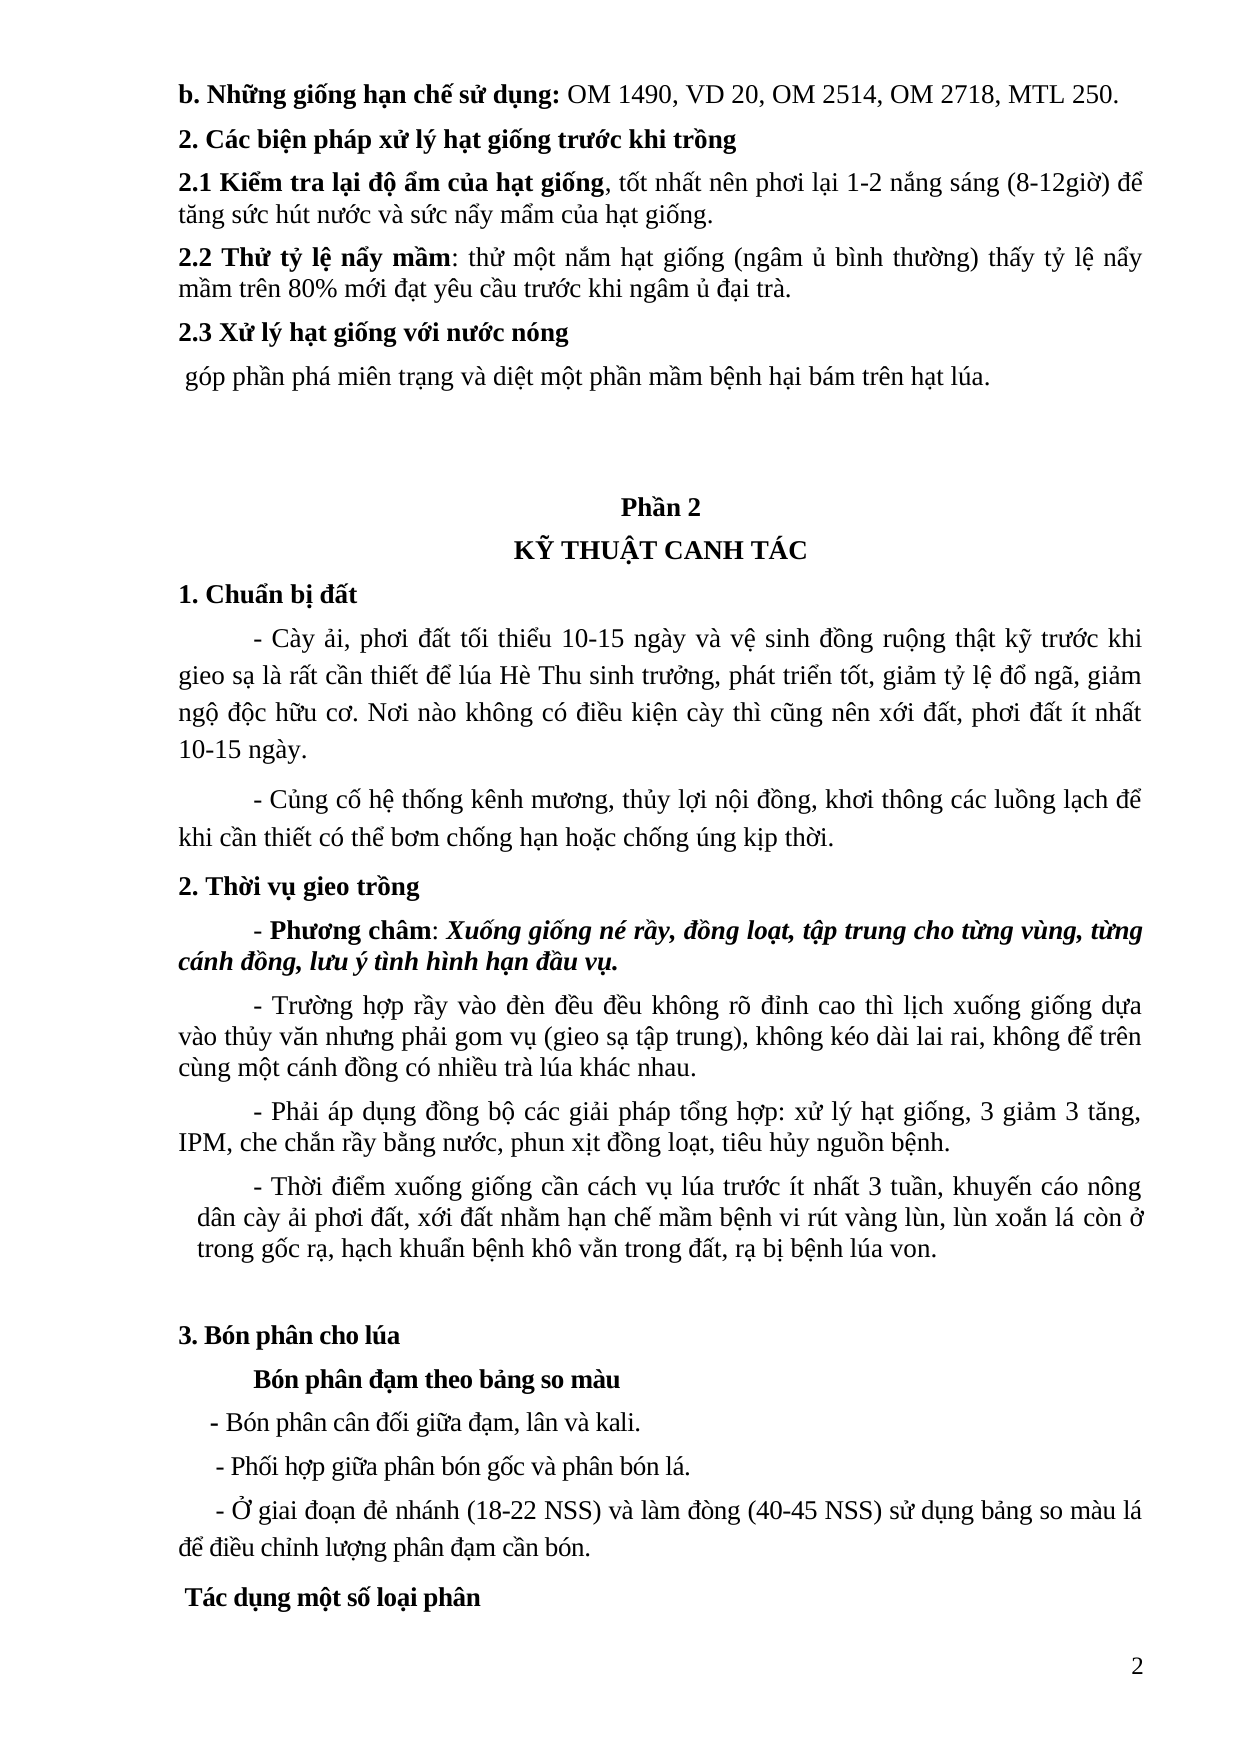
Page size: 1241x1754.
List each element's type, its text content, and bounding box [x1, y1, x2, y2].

text Bón phân đạm theo bảng so màu [178, 1363, 1144, 1394]
text góp phần phá miên trạng và diệt một phần mầm bệnh hại bám trên hạt lúa. [178, 360, 1144, 391]
text 2. Các biện pháp xử lý hạt giống trước khi trồng [178, 123, 1144, 154]
text - Ở giai đoạn đẻ nhánh (18-22 NSS) và làm đòng (40-45 NSS) sử dụng bảng so màu lá để điều chỉnh lượng phân đạm cần bón. [178, 1494, 1144, 1562]
text - Phối hợp giữa phân bón gốc và phân bón lá. [178, 1450, 1144, 1481]
text 2.1 Kiểm tra lại độ ẩm của hạt giống, tốt nhất nên phơi lại 1-2 nắng sáng (8-12giờ) để tăng sức hút nước và sức nẩy mẩm của hạt giống. [178, 167, 1144, 229]
text 2.2 Thử tỷ lệ nẩy mầm: thử một nắm hạt giống (ngâm ủ bình thường) thấy tỷ lệ nẩy mầm trên 80% mới đạt yêu cầu trước khi ngâm ủ đại trà. [178, 241, 1144, 304]
text - Cày ải, phơi đất tối thiểu 10-15 ngày và vệ sinh đồng ruộng thật kỹ trước khi gieo sạ là rất cần thiết để lúa Hè Thu sinh trưởng, phát triển tốt, giảm tỷ lệ đổ ngã, giảm ngộ độc hữu cơ. Nơi nào không có điều kiện cày thì cũng nên xới đất, phơi đất ít nhất 10-15 ngày. [178, 622, 1144, 765]
text - Phải áp dụng đồng bộ các giải pháp tổng hợp: xử lý hạt giống, 3 giảm 3 tăng, IPM, che chắn rầy bằng nước, phun xịt đồng loạt, tiêu hủy nguồn bệnh. [178, 1095, 1144, 1157]
text Phần 2 [178, 491, 1144, 522]
text - Bón phân cân đối giữa đạm, lân và kali. [178, 1406, 1144, 1438]
text - Phương châm: Xuống giống né rầy, đồng loạt, tập trung cho từng vùng, từng cánh đồng, lưu ý tình hình hạn đầu vụ. [178, 914, 1144, 976]
text KỸ THUẬT CANH TÁC [178, 534, 1144, 566]
text 3. Bón phân cho lúa [178, 1319, 1144, 1350]
text 2. Thời vụ gieo trồng [178, 870, 1144, 902]
text Tác dụng một số loại phân [178, 1581, 1144, 1612]
text 2.3 Xử lý hạt giống với nước nóng [178, 316, 1144, 347]
text b. Những giống hạn chế sử dụng: OM 1490, VD 20, OM 2514, OM 2718, MTL 250. [178, 75, 1144, 110]
text 1. Chuẩn bị đất [178, 578, 1144, 609]
text - Trường hợp rầy vào đèn đều đều không rõ đỉnh cao thì lịch xuống giống dựa vào thủy văn nhưng phải gom vụ (gieo sạ tập trung), không kéo dài lai rai, không để trên cùng một cánh đồng có nhiều trà lúa khác nhau. [178, 989, 1144, 1082]
text - Thời điểm xuống giống cần cách vụ lúa trước ít nhất 3 tuần, khuyến cáo nông dân cày ải phơi đất, xới đất nhằm hạn chế mầm bệnh vi rút vàng lùn, lùn xoắn lá còn ở trong gốc rạ, hạch khuẩn bệnh khô vằn trong đất, rạ bị bệnh lúa von. [197, 1169, 1144, 1263]
text - Củng cố hệ thống kênh mương, thủy lợi nội đồng, khơi thông các luồng lạch để khi cần thiết có thể bơm chống hạn hoặc chống úng kịp thời. [178, 783, 1144, 852]
